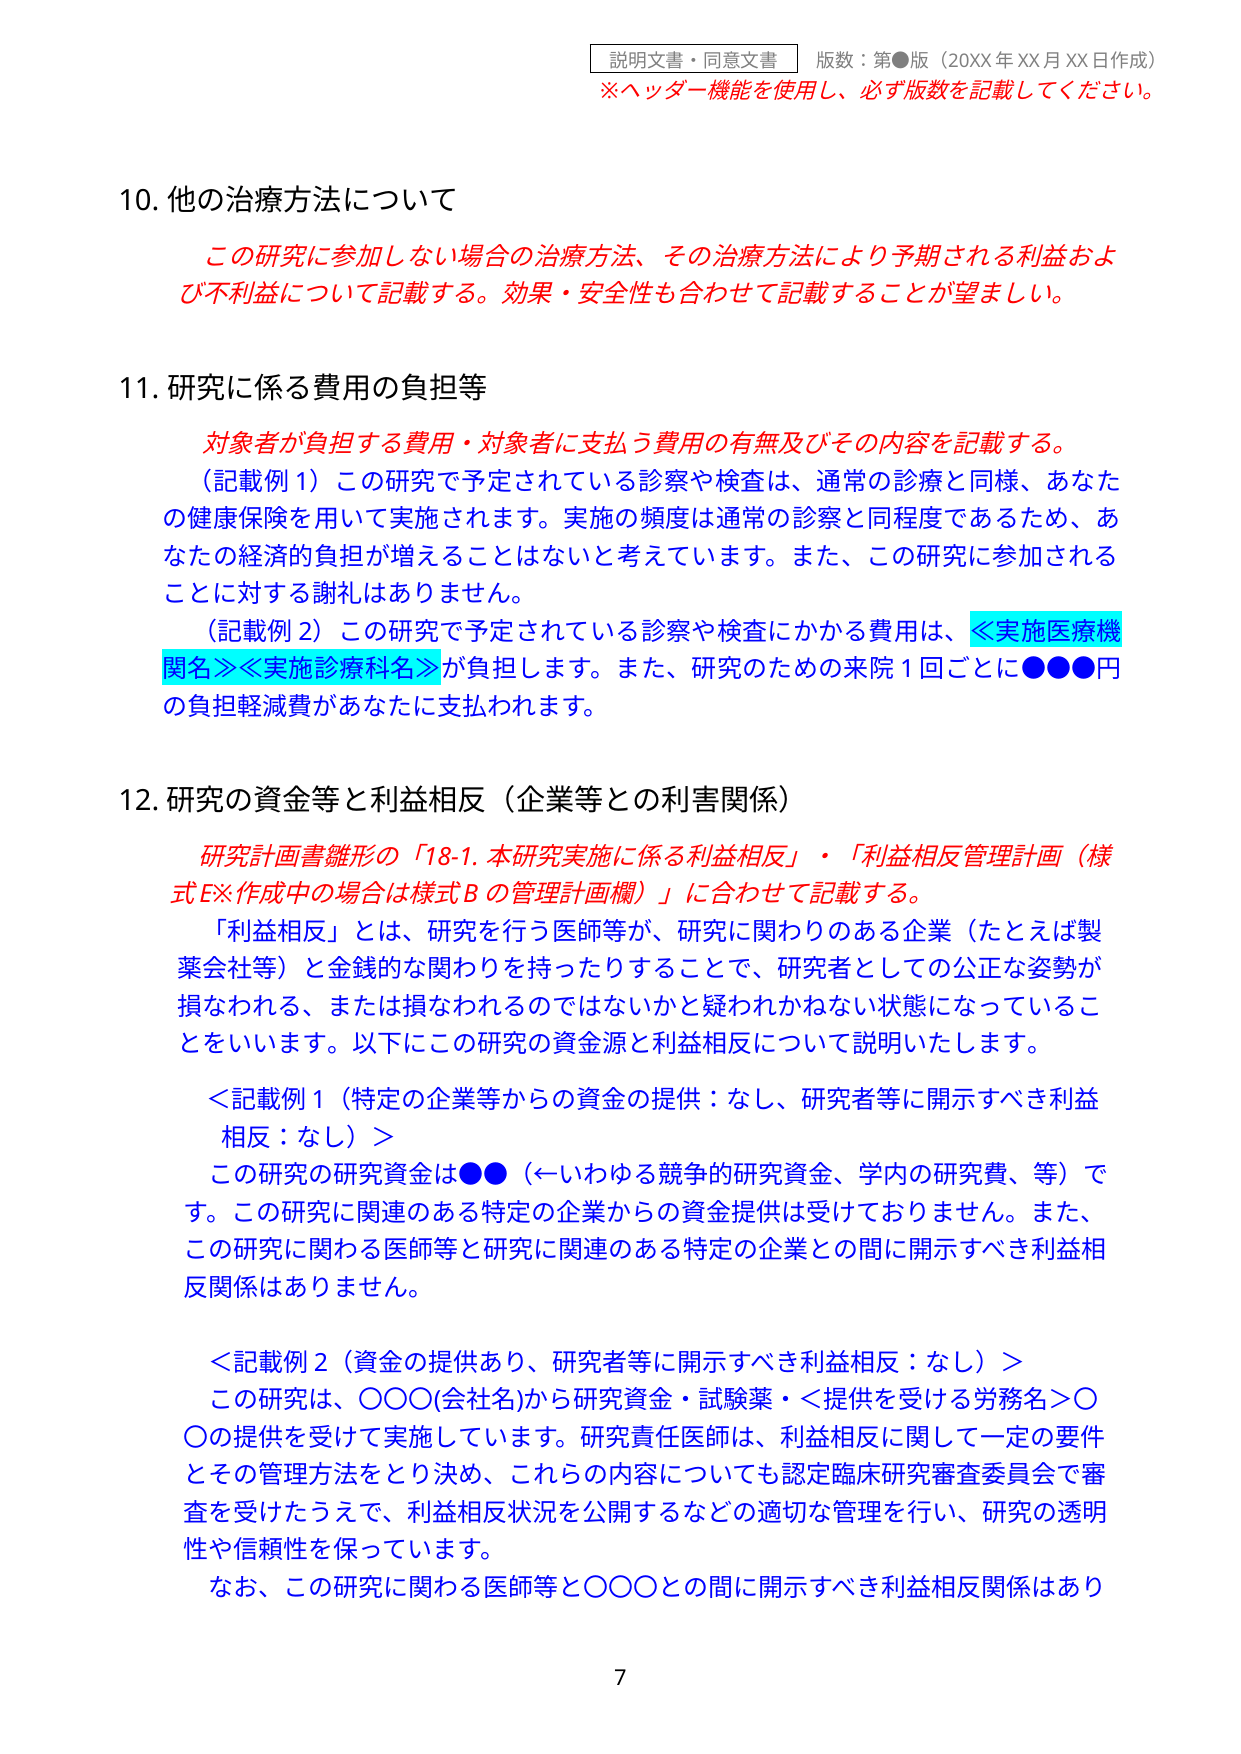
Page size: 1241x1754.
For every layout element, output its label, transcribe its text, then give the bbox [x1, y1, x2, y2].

text 12. 研究の資金等と利益相反（企業等との利害関係） [118, 761, 1122, 836]
text ＜記載例1（特定の企業等からの資金の提供：なし、研究者等に開示すべき利益相反：なし）＞ [206, 1079, 1122, 1154]
text 対象者が負担する費用・対象者に支払う費用の有無及びその内容を記載する。 [177, 423, 1122, 461]
text （記載例1）この研究で予定されている診察や検査は、通常の診療と同様、あなたの健康保険を用いて実施されます。実施の頻度は通常の診察と同程度であるため、あなたの経済的負担が増えることはないと考えています。また、この研究に参加されることに対する謝礼はありません。 [162, 461, 1122, 611]
text 10. 他の治療方法について [118, 161, 1122, 236]
text 11. 研究に係る費用の負担等 [118, 348, 1122, 423]
text この研究は、〇〇〇(会社名)から研究資金・試験薬・＜提供を受ける労務名＞〇〇の提供を受けて実施しています。研究責任医師は、利益相反に関して一定の要件とその管理方法をとり決め、これらの内容についても認定臨床研究審査委員会で審査を受けたうえで、利益相反状況を公開するなどの適切な管理を行い、研究の透明性や信頼性を保っています。 [184, 1379, 1122, 1567]
text この研究の研究資金は●●（←いわゆる競争的研究資金、学内の研究費、等）です。この研究に関連のある特定の企業からの資金提供は受けておりません。また、この研究に関わる医師等と研究に関連のある特定の企業との間に開示すべき利益相反関係はありません。 [184, 1154, 1122, 1304]
text （記載例2）この研究で予定されている診察や検査にかかる費用は、≪実施医療機関名≫≪実施診療科名≫が負担します。また、研究のための来院1回ごとに●●●円の負担軽減費があなたに支払われます。 [162, 611, 1122, 723]
text この研究に参加しない場合の治療方法、その治療方法により予期される利益および不利益について記載する。効果・安全性も合わせて記載することが望ましい。 [177, 236, 1122, 311]
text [184, 1567, 1122, 1604]
text 研究計画書雛形の「18-1. 本研究実施に係る利益相反」・「利益相反管理計画（様式E※作成中の場合は様式Bの管理計画欄）」に合わせて記載する。 [140, 836, 1122, 911]
text 「利益相反」とは、研究を行う医師等が、研究に関わりのある企業（たとえば製薬会社等）と金銭的な関わりを持ったりすることで、研究者としての公正な姿勢が損なわれる、または損なわれるのではないかと疑われかねない状態になっていることをいいます。以下にこの研究の資金源と利益相反について説明いたします。 [177, 911, 1122, 1061]
text ＜記載例2（資金の提供あり、研究者等に開示すべき利益相反：なし）＞ [184, 1342, 1122, 1379]
